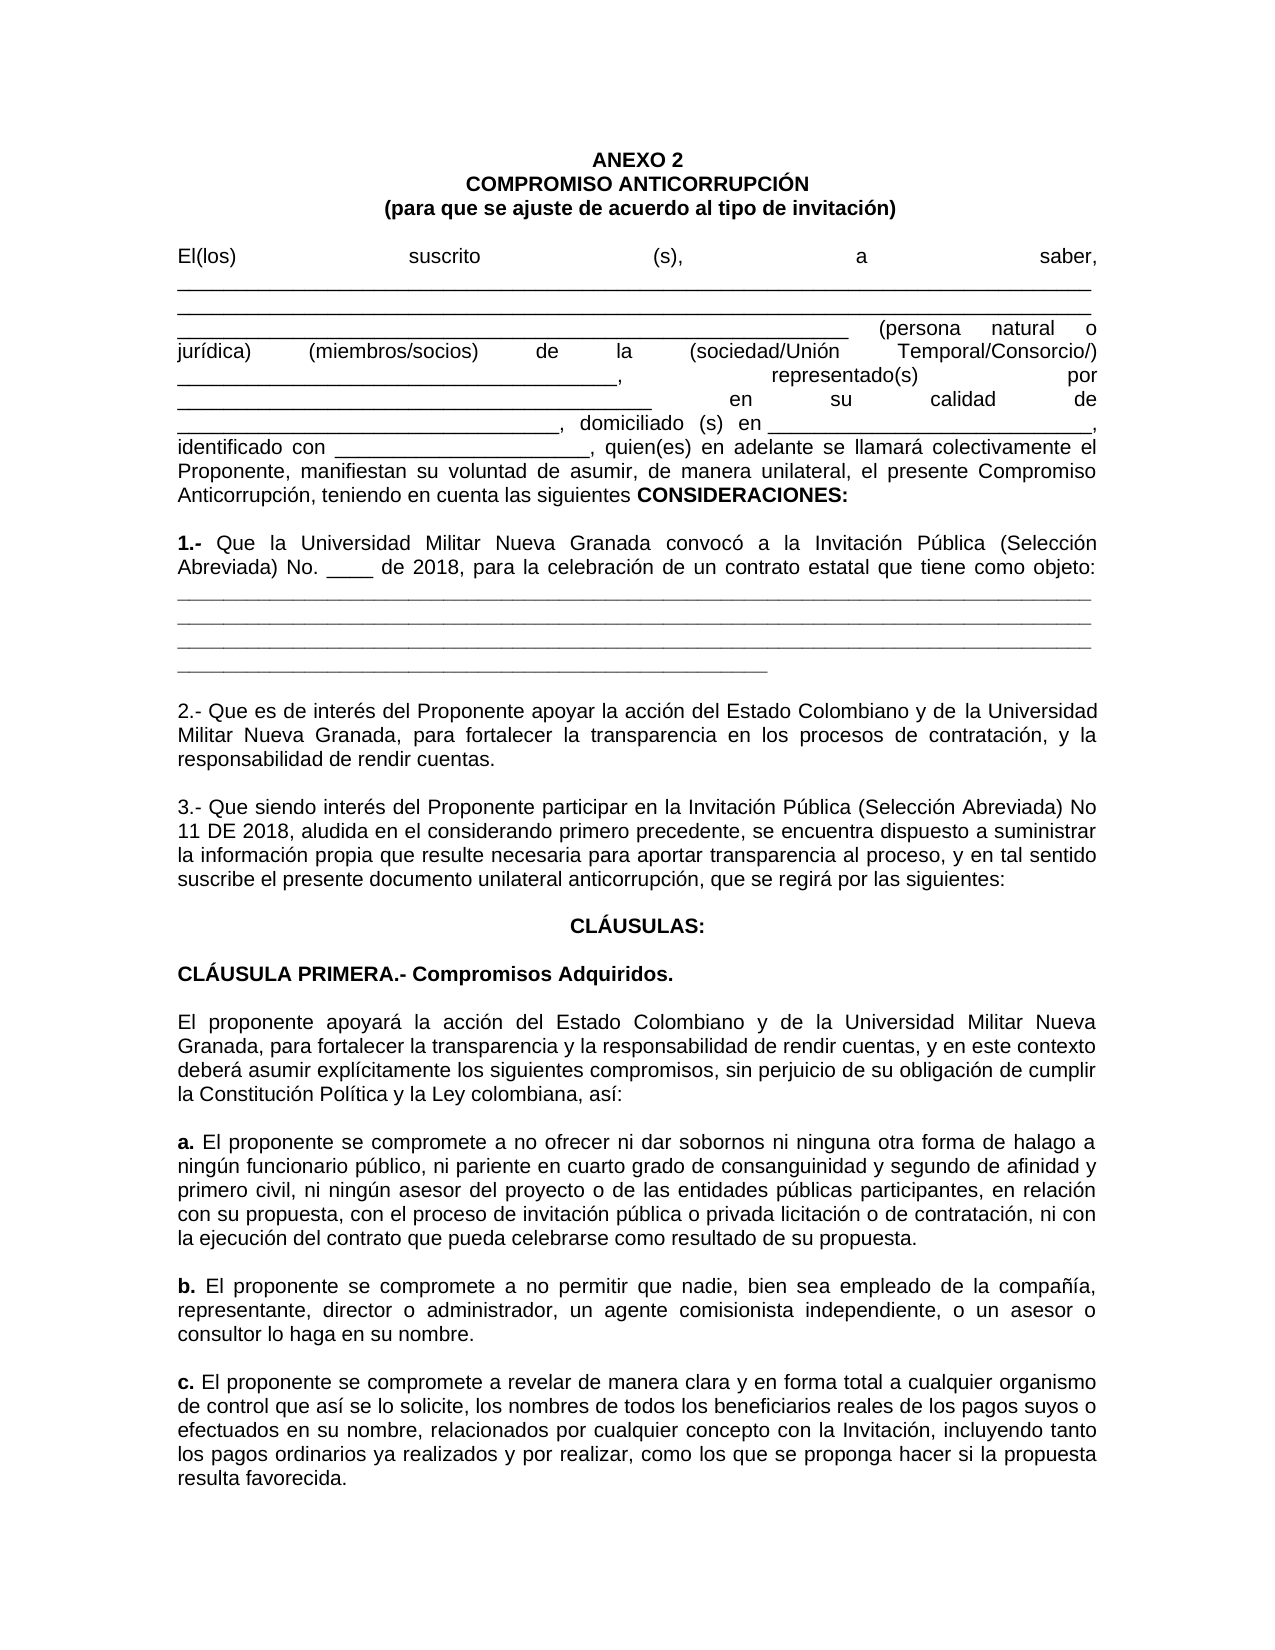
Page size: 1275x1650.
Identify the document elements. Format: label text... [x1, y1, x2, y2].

text a. El proponente se compromete a no ofrecer ni dar sobornos ni ninguna otra forma de halago a ningún funcionario público, ni pariente en cuarto grado de consanguinidad y segundo de afinidad y primero civil, ni ningún asesor del proyecto o de las entidades públicas participantes, en relación con su propuesta, con el proceso de invitación pública o privada licitación o de contratación, ni con la ejecución del contrato que pueda celebrarse como resultado de su propuesta. [177, 1130, 1098, 1250]
text CLÁUSULAS: [177, 914, 1098, 938]
text (para que se ajuste de acuerdo al tipo de invitación) [177, 196, 1098, 219]
text CLÁUSULA PRIMERA.- Compromisos Adquiridos. [177, 962, 1098, 986]
text COMPROMISO ANTICORRUPCIÓN [177, 172, 1098, 196]
list 1.- Que la Universidad Militar Nueva Granada convocó a la Invitación Pública (Selección Abreviada) No. ____ de 2018, para la celebración de un contrato estatal que tiene como objeto: ________________________________________________________________________________________________________________________________________________________________________________________________________________________________________________________________________________________________ [177, 531, 1098, 675]
text El proponente apoyará la acción del Estado Colombiano y de la Universidad Militar Nueva Granada, para fortalecer la transparencia y la responsabilidad de rendir cuentas, y en este contexto deberá asumir explícitamente los siguientes compromisos, sin perjuicio de su obligación de cumplir la Constitución Política y la Ley colombiana, así: [177, 1010, 1098, 1106]
text El(los) suscrito (s), a saber, ________________________________________________________________________________________________________________________________________________________________________________________________________________________ (persona natural o jurídica) (miembros/socios) de la (sociedad/Unión Temporal/Consorcio/) ______________________________________, representado(s) por _________________________________________ en su calidad de _________________________________, domiciliado (s) en ____________________________, identificado con ______________________, quien(es) en adelante se llamará colectivamente el Proponente, manifiestan su voluntad de asumir, de manera unilateral, el presente Compromiso Anticorrupción, teniendo en cuenta las siguientes CONSIDERACIONES: [177, 243, 1098, 507]
text 2.- Que es de interés del Proponente apoyar la acción del Estado Colombiano y de la Universidad Militar Nueva Granada, para fortalecer la transparencia en los procesos de contratación, y la responsabilidad de rendir cuentas. [177, 699, 1098, 771]
text b. El proponente se compromete a no permitir que nadie, bien sea empleado de la compañía, representante, director o administrador, un agente comisionista independiente, o un asesor o consultor lo haga en su nombre. [177, 1274, 1098, 1346]
text 3.- Que siendo interés del Proponente participar en la Invitación Pública (Selección Abreviada) No 11 DE 2018, aludida en el considerando primero precedente, se encuentra dispuesto a suministrar la información propia que resulte necesaria para aportar transparencia al proceso, y en tal sentido suscribe el presente documento unilateral anticorrupción, que se regirá por las siguientes: [177, 794, 1098, 890]
text ANEXO 2 [177, 148, 1098, 172]
text c. El proponente se compromete a revelar de manera clara y en forma total a cualquier organismo de control que así se lo solicite, los nombres de todos los beneficiarios reales de los pagos suyos o efectuados en su nombre, relacionados por cualquier concepto con la Invitación, incluyendo tanto los pagos ordinarios ya realizados y por realizar, como los que se proponga hacer si la propuesta resulta favorecida. [177, 1369, 1098, 1489]
